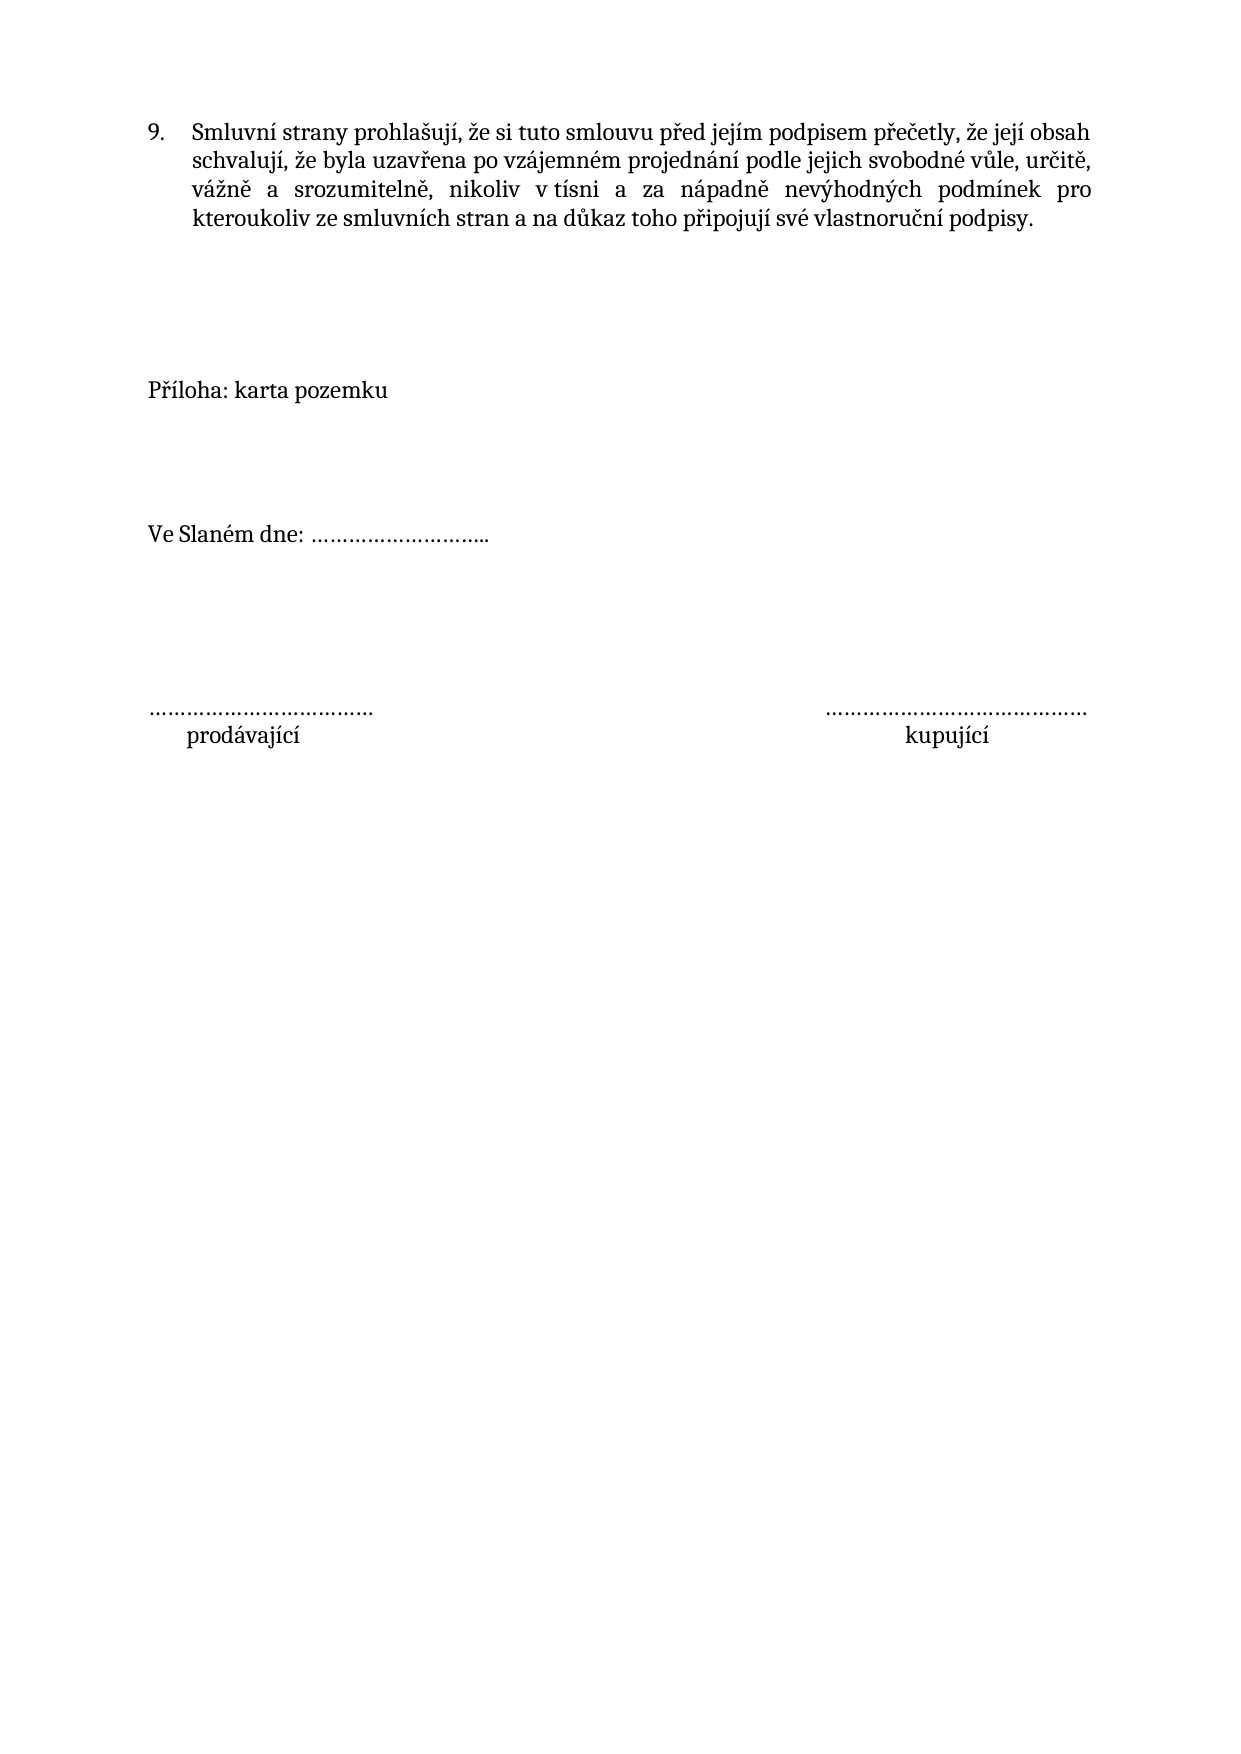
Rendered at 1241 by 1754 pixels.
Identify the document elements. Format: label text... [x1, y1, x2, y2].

text ……………………………… …………………………………… [148, 692, 1092, 721]
text Ve Slaném dne: ……………………….. [148, 520, 1092, 549]
text prodávající kupující [148, 721, 1092, 750]
list Smluvní strany prohlašují, že si tuto smlouvu před jejím podpisem přečetly, že její obsah schvalují, že byla uzavřena po vzájemném projednání podle jejich svobodné vůle, určitě, vážně a srozumitelně, nikoliv v tísni a za nápadně nevýhodných podmínek pro kteroukoliv ze smluvních stran a na důkaz toho připojují své vlastnoruční podpisy. [148, 117, 1092, 232]
text Příloha: karta pozemku [148, 376, 1092, 405]
